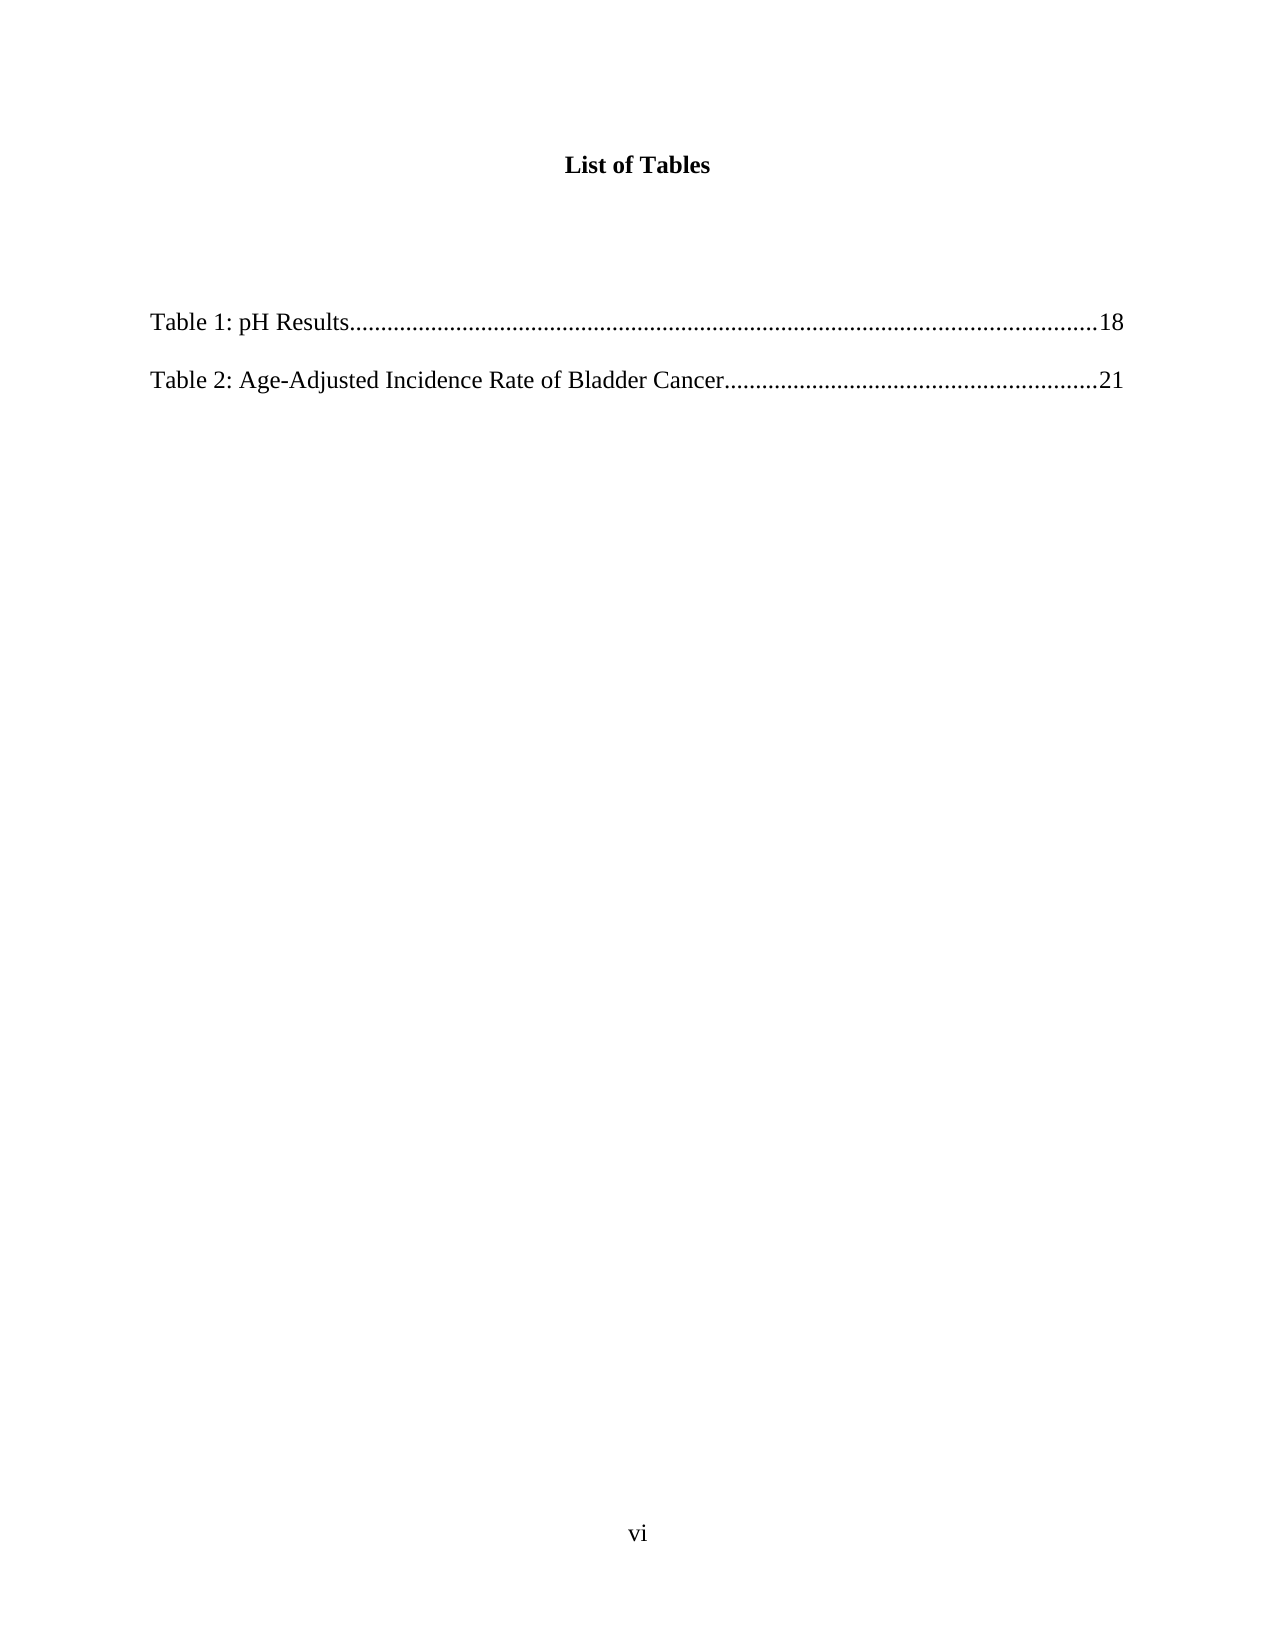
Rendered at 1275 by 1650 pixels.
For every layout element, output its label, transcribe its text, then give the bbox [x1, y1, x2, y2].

text List of Tables [150, 150, 1125, 179]
text Table 1: pH Results 18 [150, 307, 1125, 336]
text Table 2: Age-Adjusted Incidence Rate of Bladder Cancer 21 [150, 365, 1125, 394]
